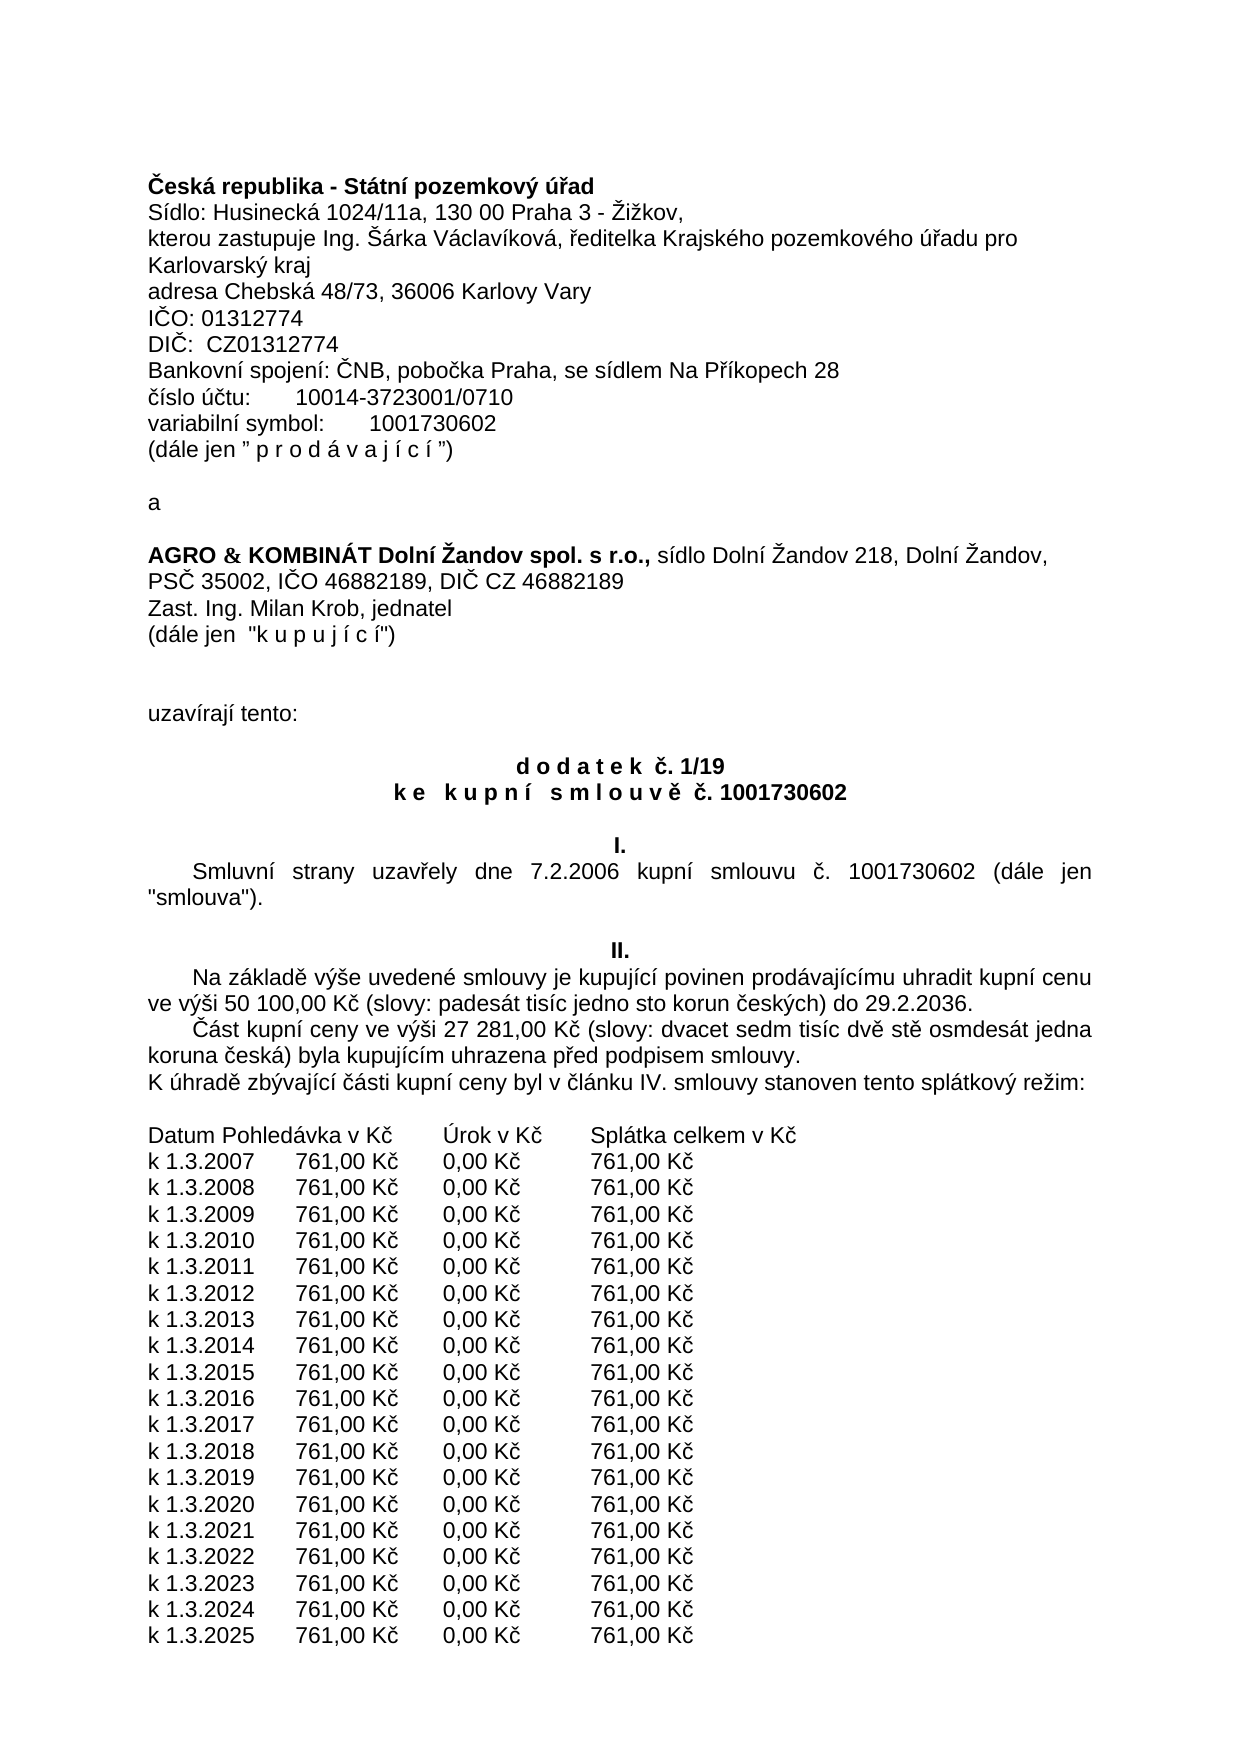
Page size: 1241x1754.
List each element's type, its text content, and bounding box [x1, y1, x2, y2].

text k 1.3.2014 761,00 Kč 0,00 Kč 761,00 Kč [148, 1332, 1092, 1359]
text Část kupní ceny ve výši 27 281,00 Kč (slovy: dvacet sedm tisíc dvě stě osmdesát jedna koruna česká) byla kupujícím uhrazena před podpisem smlouvy. [148, 1016, 1092, 1069]
text k 1.3.2023 761,00 Kč 0,00 Kč 761,00 Kč [148, 1569, 1092, 1596]
text II. [148, 937, 1092, 963]
text IČO: 01312774 [148, 304, 1092, 331]
text Sídlo: Husinecká 1024/11a, 130 00 Praha 3 - Žižkov, [148, 199, 1092, 225]
text k 1.3.2018 761,00 Kč 0,00 Kč 761,00 Kč [148, 1438, 1092, 1464]
text Datum Pohledávka v Kč Úrok v Kč Splátka celkem v Kč [148, 1122, 1092, 1148]
text k 1.3.2020 761,00 Kč 0,00 Kč 761,00 Kč [148, 1491, 1092, 1517]
text k 1.3.2021 761,00 Kč 0,00 Kč 761,00 Kč [148, 1517, 1092, 1543]
text číslo účtu: 10014-3723001/0710 [148, 383, 1092, 410]
text k 1.3.2007 761,00 Kč 0,00 Kč 761,00 Kč [148, 1148, 1092, 1174]
text Bankovní spojení: ČNB, pobočka Praha, se sídlem Na Příkopech 28 [148, 357, 1092, 383]
text DIČ: CZ01312774 [148, 331, 1092, 357]
text K úhradě zbývající části kupní ceny byl v článku IV. smlouvy stanoven tento splátkový režim: [148, 1069, 1092, 1095]
text Zast. Ing. Milan Krob, jednatel [148, 594, 1092, 621]
text k 1.3.2022 761,00 Kč 0,00 Kč 761,00 Kč [148, 1543, 1092, 1569]
text Na základě výše uvedené smlouvy je kupující povinen prodávajícímu uhradit kupní cenu ve výši 50 100,00 Kč (slovy: padesát tisíc jedno sto korun českých) do 29.2.2036. [148, 963, 1092, 1016]
text k 1.3.2013 761,00 Kč 0,00 Kč 761,00 Kč [148, 1306, 1092, 1332]
text k 1.3.2017 761,00 Kč 0,00 Kč 761,00 Kč [148, 1411, 1092, 1438]
text kterou zastupuje Ing. Šárka Václavíková, ředitelka Krajského pozemkového úřadu pro Karlovarský kraj [148, 225, 1092, 278]
text a [148, 489, 1092, 515]
text Smluvní strany uzavřely dne 7.2.2006 kupní smlouvu č. 1001730602 (dále jen "smlouva"). [148, 858, 1092, 911]
text k 1.3.2024 761,00 Kč 0,00 Kč 761,00 Kč [148, 1596, 1092, 1622]
text k 1.3.2008 761,00 Kč 0,00 Kč 761,00 Kč [148, 1174, 1092, 1201]
text variabilní symbol: 1001730602 [148, 410, 1092, 436]
text uzavírají tento: [148, 700, 1092, 726]
text k 1.3.2010 761,00 Kč 0,00 Kč 761,00 Kč [148, 1227, 1092, 1253]
text k 1.3.2012 761,00 Kč 0,00 Kč 761,00 Kč [148, 1280, 1092, 1306]
text k 1.3.2016 761,00 Kč 0,00 Kč 761,00 Kč [148, 1385, 1092, 1411]
text d o d a t e k č. 1/19 [148, 753, 1092, 779]
text (dále jen ” p r o d á v a j í c í ”) [148, 436, 1092, 463]
text (dále jen "k u p u j í c í") [148, 621, 1092, 647]
text I. [148, 832, 1092, 858]
text adresa Chebská 48/73, 36006 Karlovy Vary [148, 278, 1092, 304]
text k 1.3.2011 761,00 Kč 0,00 Kč 761,00 Kč [148, 1253, 1092, 1280]
text k 1.3.2009 761,00 Kč 0,00 Kč 761,00 Kč [148, 1201, 1092, 1227]
text k 1.3.2019 761,00 Kč 0,00 Kč 761,00 Kč [148, 1464, 1092, 1491]
text k e k u p n í s m l o u v ě č. 1001730602 [148, 779, 1092, 805]
text k 1.3.2015 761,00 Kč 0,00 Kč 761,00 Kč [148, 1359, 1092, 1385]
text AGRO & KOMBINÁT Dolní Žandov spol. s r.o., sídlo Dolní Žandov 218, Dolní Žandov, PSČ 35002, IČO 46882189, DIČ CZ 46882189 [148, 542, 1092, 594]
text k 1.3.2025 761,00 Kč 0,00 Kč 761,00 Kč [148, 1622, 1092, 1649]
title Česká republika - Státní pozemkový úřad [148, 173, 1092, 199]
